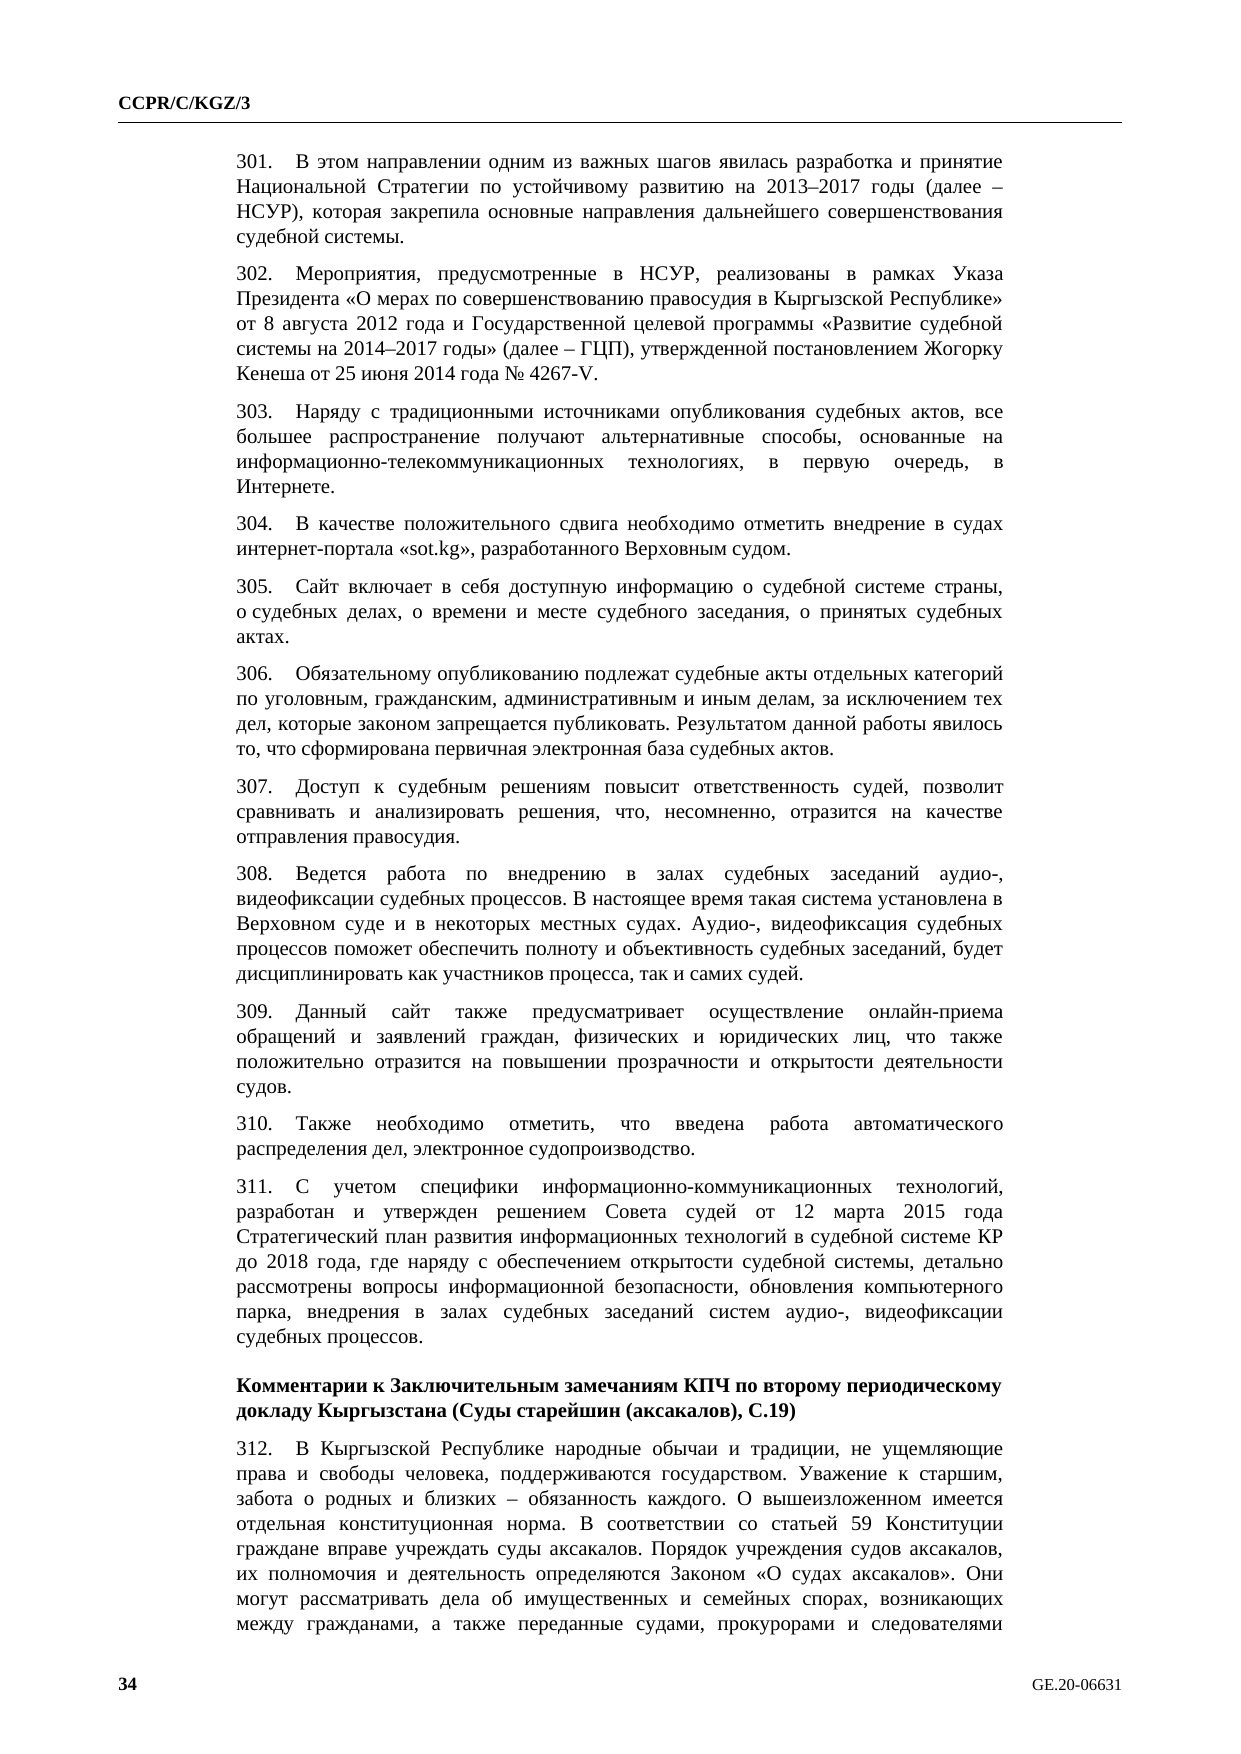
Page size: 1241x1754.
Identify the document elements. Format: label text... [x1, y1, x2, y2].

text 304. В качестве положительного сдвига необходимо отметить внедрение в судах интернет-портала «sot.kg», разработанного Верховным судом. [236, 510, 1004, 560]
text 305. Сайт включает в себя доступную информацию о судебной системе страны, о судебных делах, о времени и месте судебного заседания, о принятых судебных актах. [236, 573, 1004, 648]
text 309. Данный сайт также предусматривает осуществление онлайн-приема обращений и заявлений граждан, физических и юридических лиц, что также положительно отразится на повышении прозрачности и открытости деятельности судов. [236, 998, 1004, 1098]
text 310. Также необходимо отметить, что введена работа автоматического распределения дел, электронное судопроизводство. [236, 1110, 1004, 1160]
text 311. С учетом специфики информационно-коммуникационных технологий, разработан и утвержден решением Совета судей от 12 марта 2015 года Стратегический план развития информационных технологий в судебной системе КР до 2018 года, где наряду с обеспечением открытости судебной системы, детально рассмотрены вопросы информационной безопасности, обновления компьютерного парка, внедрения в залах судебных заседаний систем аудио-, видеофиксации судебных процессов. [236, 1173, 1004, 1348]
text 303. Наряду с традиционными источниками опубликования судебных актов, все большее распространение получают альтернативные способы, основанные на информационно-телекоммуникационных технологиях, в первую очередь, в Интернете. [236, 398, 1004, 498]
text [236, 1435, 1004, 1635]
text 308. Ведется работа по внедрению в залах судебных заседаний аудио-, видеофиксации судебных процессов. В настоящее время такая система установлена в Верховном суде и в некоторых местных судах. Аудио-, видеофиксация судебных процессов поможет обеспечить полноту и объективность судебных заседаний, будет дисциплинировать как участников процесса, так и самих судей. [236, 860, 1004, 985]
text Комментарии к Заключительным замечаниям КПЧ по второму периодическому докладу Кыргызстана (Суды старейшин (аксакалов), С.19) [118, 1373, 1004, 1423]
text 306. Обязательному опубликованию подлежат судебные акты отдельных категорий по уголовным, гражданским, административным и иным делам, за исключением тех дел, которые законом запрещается публиковать. Результатом данной работы явилось то, что сформирована первичная электронная база судебных актов. [236, 660, 1004, 760]
text 302. Мероприятия, предусмотренные в НСУР, реализованы в рамках Указа Президента «О мерах по совершенствованию правосудия в Кыргызской Республике» от 8 августа 2012 года и Государственной целевой программы «Развитие судебной системы на 2014–2017 годы» (далее – ГЦП), утвержденной постановлением Жогорку Кенеша от 25 июня 2014 года № 4267-V. [236, 260, 1004, 385]
text 301. В этом направлении одним из важных шагов явилась разработка и принятие Национальной Стратегии по устойчивому развитию на 2013–2017 годы (далее – НСУР), которая закрепила основные направления дальнейшего совершенствования судебной системы. [236, 148, 1004, 248]
text 307. Доступ к судебным решениям повысит ответственность судей, позволит сравнивать и анализировать решения, что, несомненно, отразится на качестве отправления правосудия. [236, 773, 1004, 848]
